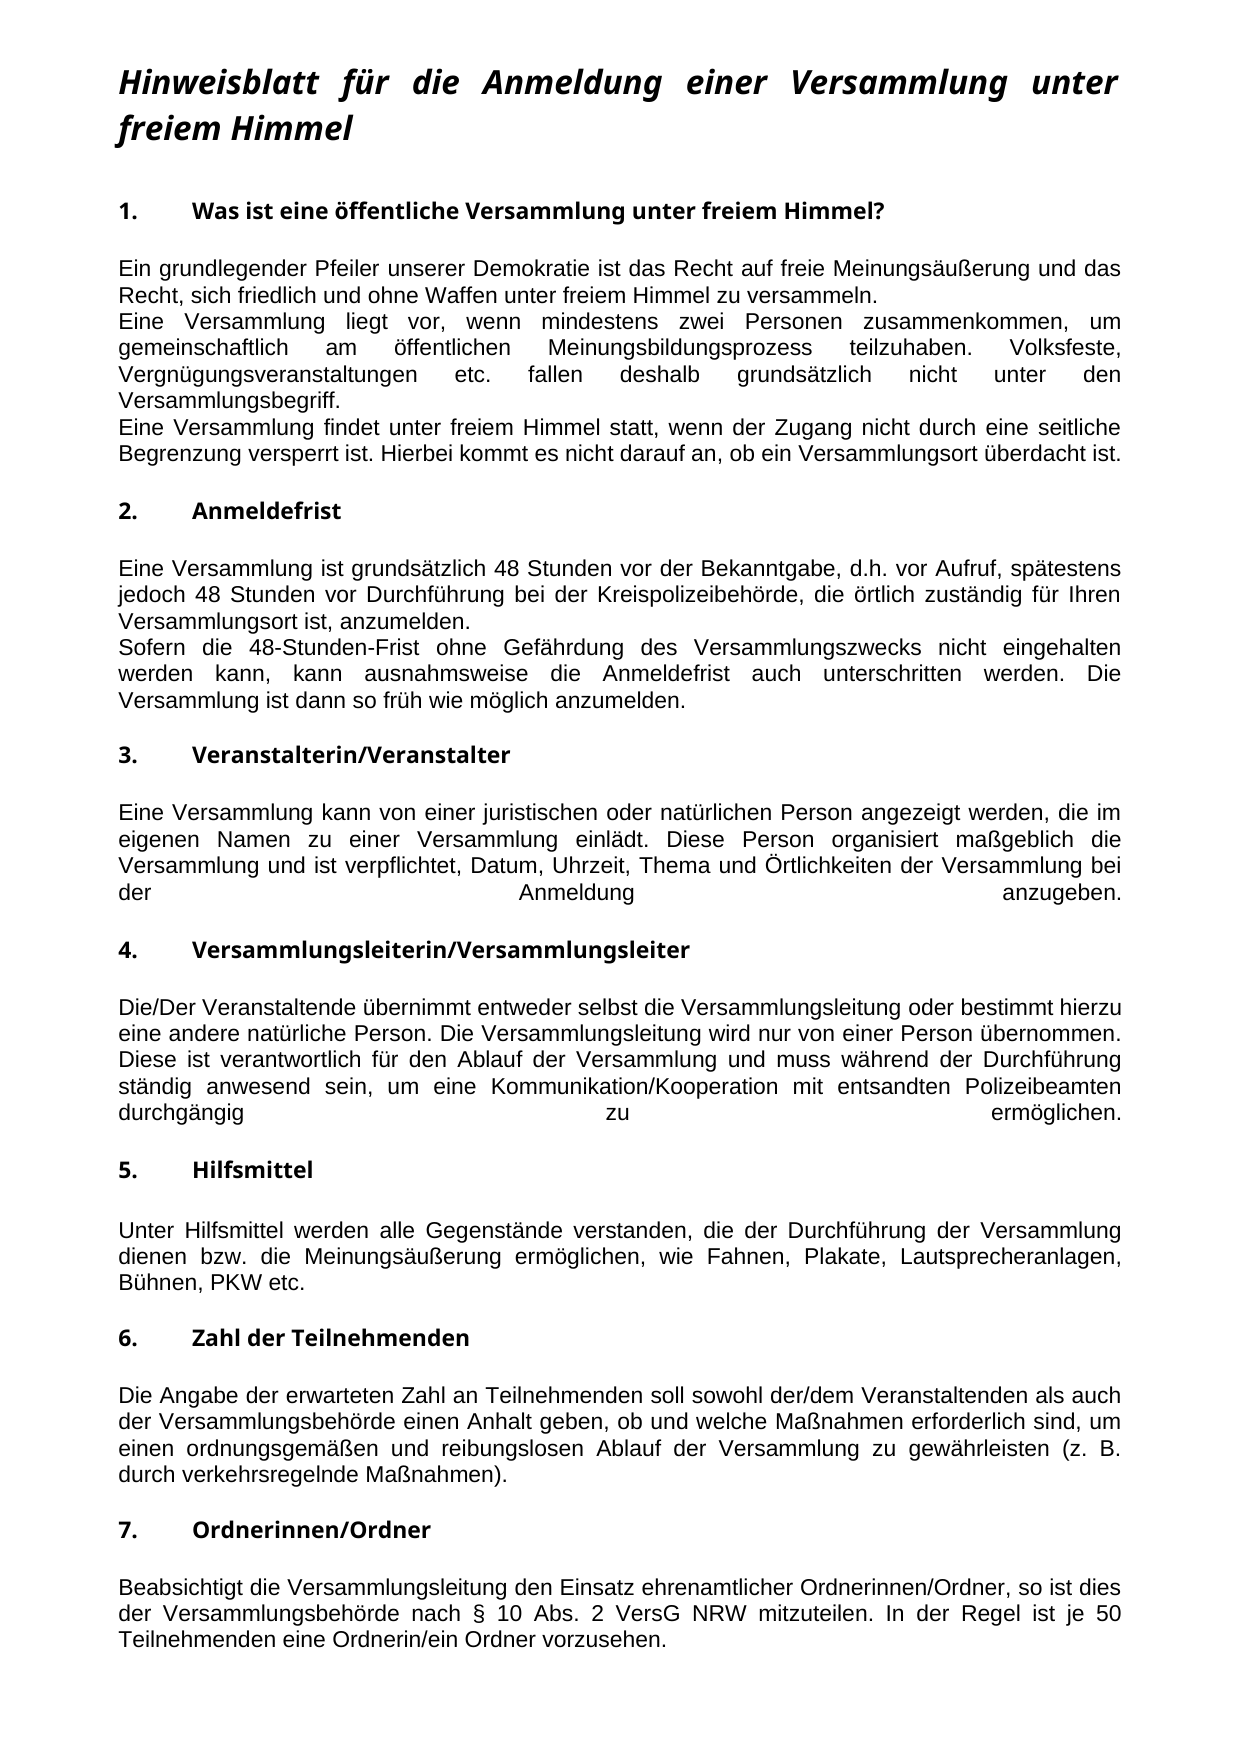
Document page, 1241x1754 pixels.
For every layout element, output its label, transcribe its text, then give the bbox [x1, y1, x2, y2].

text Die/Der Veranstaltende übernimmt entweder selbst die Versammlungsleitung oder bestimmt hierzu eine andere natürliche Person. Die Versammlungsleitung wird nur von einer Person übernommen. Diese ist verantwortlich für den Ablauf der Versammlung und muss während der Durchführung ständig anwesend sein, um eine Kommunikation/Kooperation mit entsandten Polizeibeamten durchgängig zu ermöglichen. [118, 993, 1122, 1154]
text Eine Versammlung kann von einer juristischen oder natürlichen Person angezeigt werden, die im eigenen Namen zu einer Versammlung einlädt. Diese Person organisiert maßgeblich die Versammlung und ist verpflichtet, Datum, Uhrzeit, Thema und Örtlichkeiten der Versammlung bei der Anmeldung anzugeben. [118, 799, 1122, 933]
text Sofern die 48-Stunden-Frist ohne Gefährdung des Versammlungszwecks nicht eingehalten werden kann, kann ausnahmsweise die Anmeldefrist auch unterschritten werden. Die Versammlung ist dann so früh wie möglich anzumelden. [118, 634, 1122, 713]
text Hinweisblatt für die Anmeldung einer Versammlung unter freiem Himmel [118, 59, 1122, 150]
text 1. Was ist eine öffentliche Versammlung unter freiem Himmel? [118, 195, 1122, 255]
text Ein grundlegender Pfeiler unserer Demokratie ist das Recht auf freie Meinungsäußerung und das Recht, sich friedlich und ohne Waffen unter freiem Himmel zu versammeln. [118, 255, 1122, 308]
text Eine Versammlung findet unter freiem Himmel statt, wenn der Zugang nicht durch eine seitliche Begrenzung versperrt ist. Hierbei kommt es nicht darauf an, ob ein Versammlungsort überdacht ist. [118, 413, 1122, 495]
text Beabsichtigt die Versammlungsleitung den Einsatz ehrenamtlicher Ordnerinnen/Ordner, so ist dies der Versammlungsbehörde nach § 10 Abs. 2 VersG NRW mitzuteilen. In der Regel ist je 50 Teilnehmenden eine Ordnerin/ein Ordner vorzusehen. [118, 1574, 1122, 1653]
text Eine Versammlung liegt vor, wenn mindestens zwei Personen zusammenkommen, um gemeinschaftlich am öffentlichen Meinungsbildungsprozess teilzuhaben. Volksfeste, Vergnügungsveranstaltungen etc. fallen deshalb grundsätzlich nicht unter den Versammlungsbegriff. [118, 308, 1122, 413]
text 7. Ordnerinnen/Ordner [118, 1514, 1122, 1574]
text Unter Hilfsmittel werden alle Gegenstände verstanden, die der Durchführung der Versammlung dienen bzw. die Meinungsäußerung ermöglichen, wie Fahnen, Plakate, Lautsprecheranlagen, Bühnen, PKW etc. [118, 1217, 1122, 1296]
text Eine Versammlung ist grundsätzlich 48 Stunden vor der Bekanntgabe, d.h. vor Aufruf, spätestens jedoch 48 Stunden vor Durchführung bei der Kreispolizeibehörde, die örtlich zuständig für Ihren Versammlungsort ist, anzumelden. [118, 555, 1122, 634]
text 4. Versammlungsleiterin/Versammlungsleiter [118, 933, 1122, 993]
text 3. Veranstalterin/Veranstalter [118, 739, 1122, 799]
text Die Angabe der erwarteten Zahl an Teilnehmenden soll sowohl der/dem Veranstaltenden als auch der Versammlungsbehörde einen Anhalt geben, ob und welche Maßnahmen erforderlich sind, um einen ordnungsgemäßen und reibungslosen Ablauf der Versammlung zu gewährleisten (z. B. durch verkehrsregelnde Maßnahmen). [118, 1382, 1122, 1487]
text 5. Hilfsmittel [118, 1154, 1122, 1185]
text 2. Anmeldefrist [118, 495, 1122, 555]
text 6. Zahl der Teilnehmenden [118, 1322, 1122, 1382]
